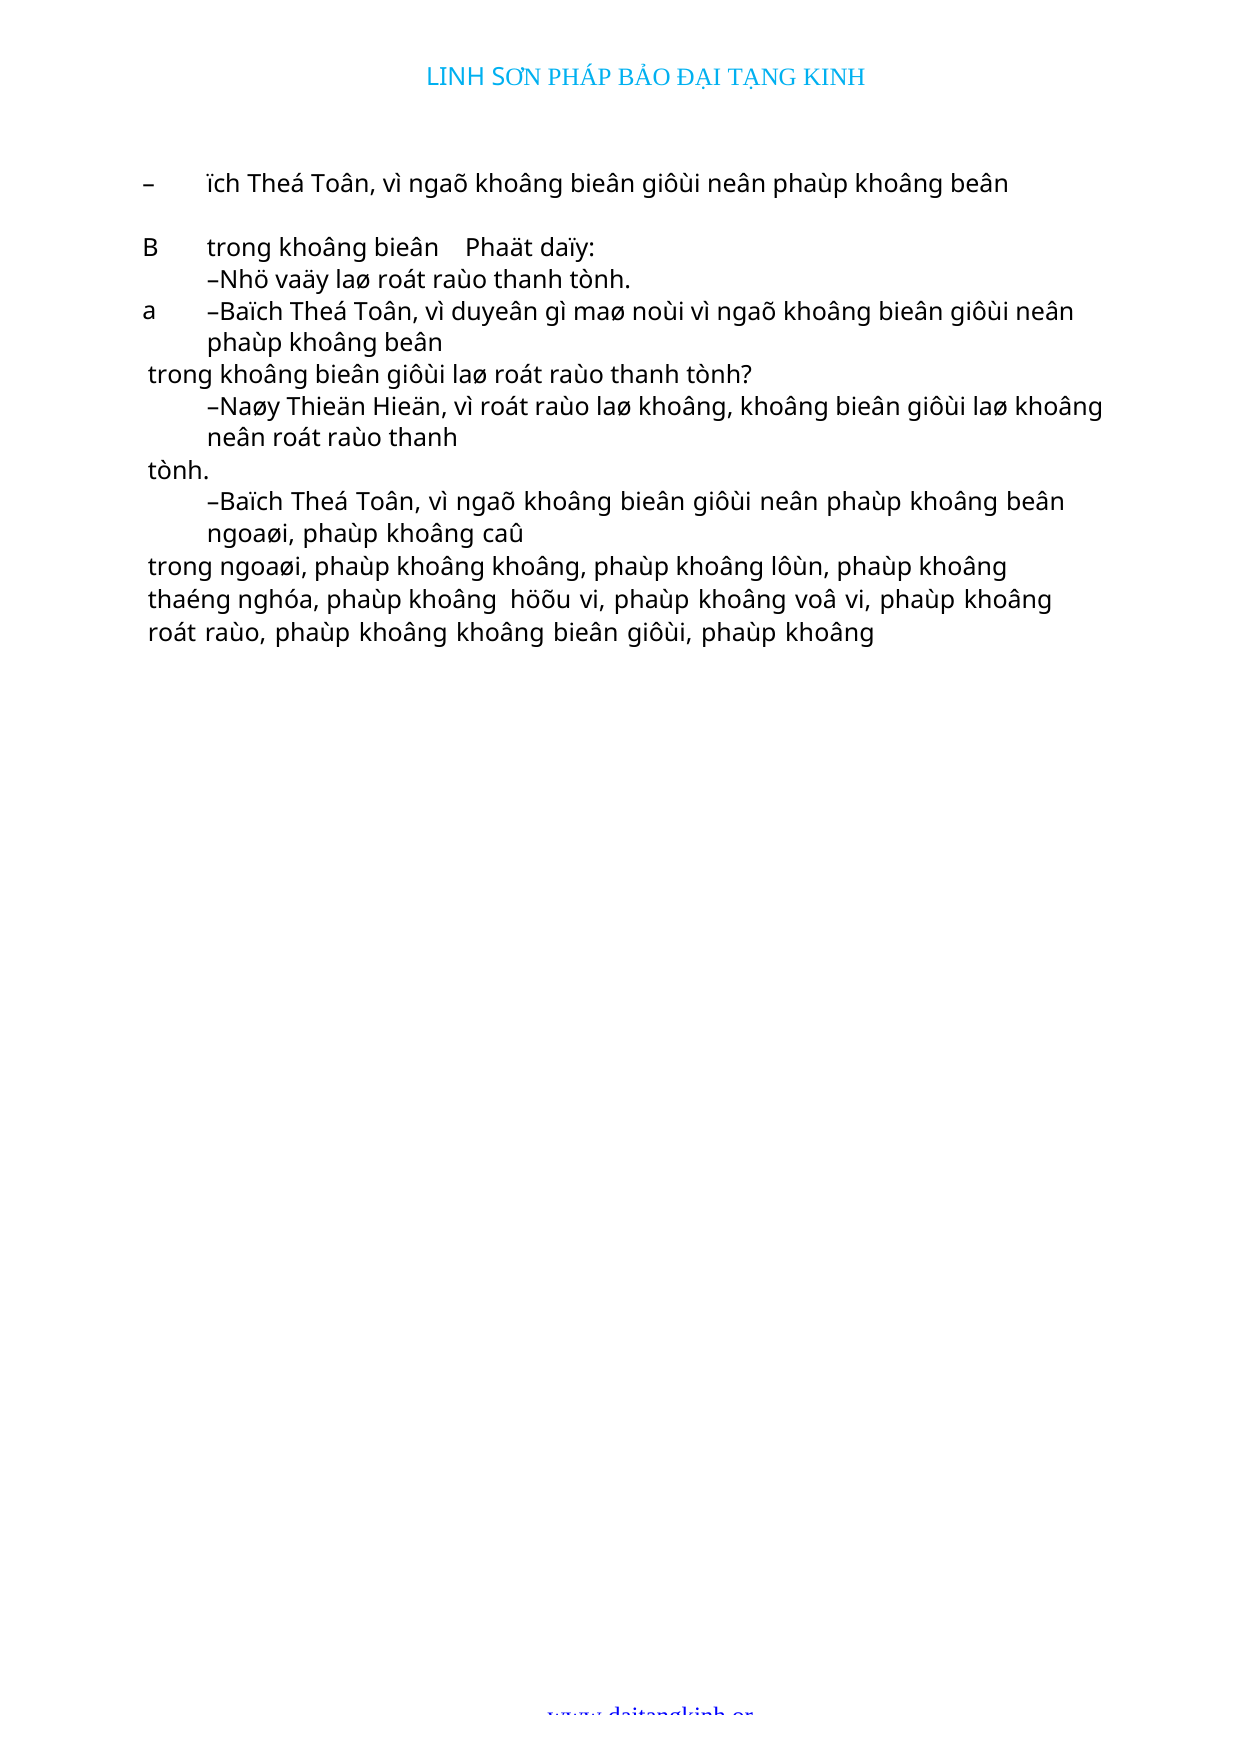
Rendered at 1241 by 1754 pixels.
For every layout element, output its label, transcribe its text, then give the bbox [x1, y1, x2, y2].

text –Naøy Thieän Hieän, vì roát raùo laø khoâng, khoâng bieân giôùi laø khoâng neân roát raùo thanh [207, 390, 1105, 453]
text –Baïch Theá Toân, vì ngaõ khoâng bieân giôùi neân phaùp khoâng beân ngoaøi, phaùp khoâng caû [207, 486, 1105, 548]
text –Baïch Theá Toân, vì duyeân gì maø noùi vì ngaõ khoâng bieân giôùi neân phaùp khoâng beân [207, 295, 1105, 358]
text –Nhö vaäy laø roát raùo thanh tònh. [207, 263, 1105, 295]
text –Baïch Theá Toân, vì ngaõ khoâng bieân giôùi neân phaùp khoâng beân trong khoâng bieân Phaät daïy: [207, 136, 1069, 263]
text trong ngoaøi, phaùp khoâng khoâng, phaùp khoâng lôùn, phaùp khoâng thaéng nghóa, phaùp khoâng höõu vi, phaùp khoâng voâ vi, phaùp khoâng roát raùo, phaùp khoâng khoâng bieân giôùi, phaùp khoâng [148, 549, 1093, 649]
text tònh. [148, 453, 1105, 486]
text trong khoâng bieân giôùi laø roát raùo thanh tònh? [148, 358, 1105, 390]
